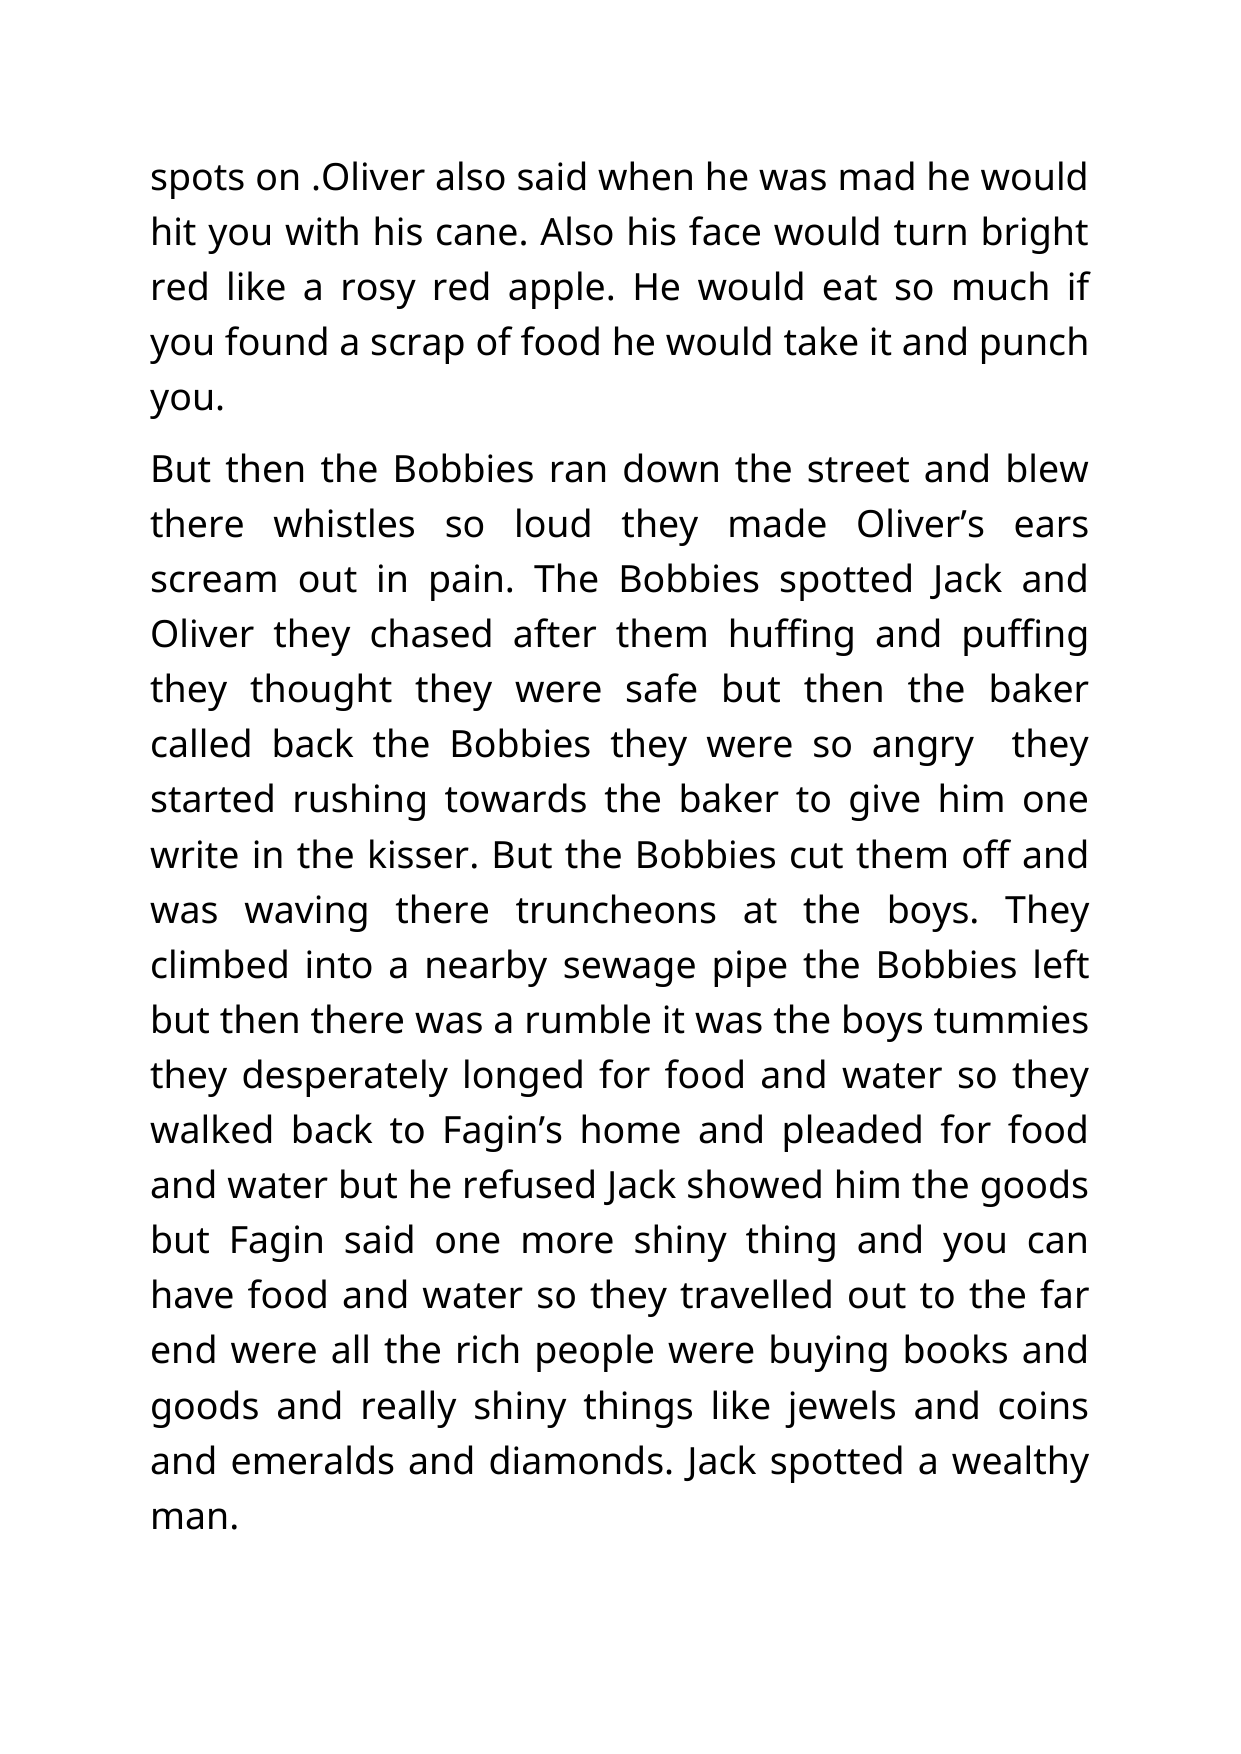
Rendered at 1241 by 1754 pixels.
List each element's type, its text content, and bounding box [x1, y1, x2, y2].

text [150, 150, 1090, 421]
text But then the Bobbies ran down the street and blew there whistles so loud they made Oliver’s ears scream out in pain. The Bobbies spotted Jack and Oliver they chased after them huffing and puffing they thought they were safe but then the baker called back the Bobbies they were so angry they started rushing towards the baker to give him one write in the kisser. But the Bobbies cut them off and was waving there truncheons at the boys. They climbed into a nearby sewage pipe the Bobbies left but then there was a rumble it was the boys tummies they desperately longed for food and water so they walked back to Fagin’s home and pleaded for food and water but he refused Jack showed him the goods but Fagin said one more shiny thing and you can have food and water so they travelled out to the far end were all the rich people were buying books and goods and really shiny things like jewels and coins and emeralds and diamonds. Jack spotted a wealthy man. [150, 442, 1090, 1540]
